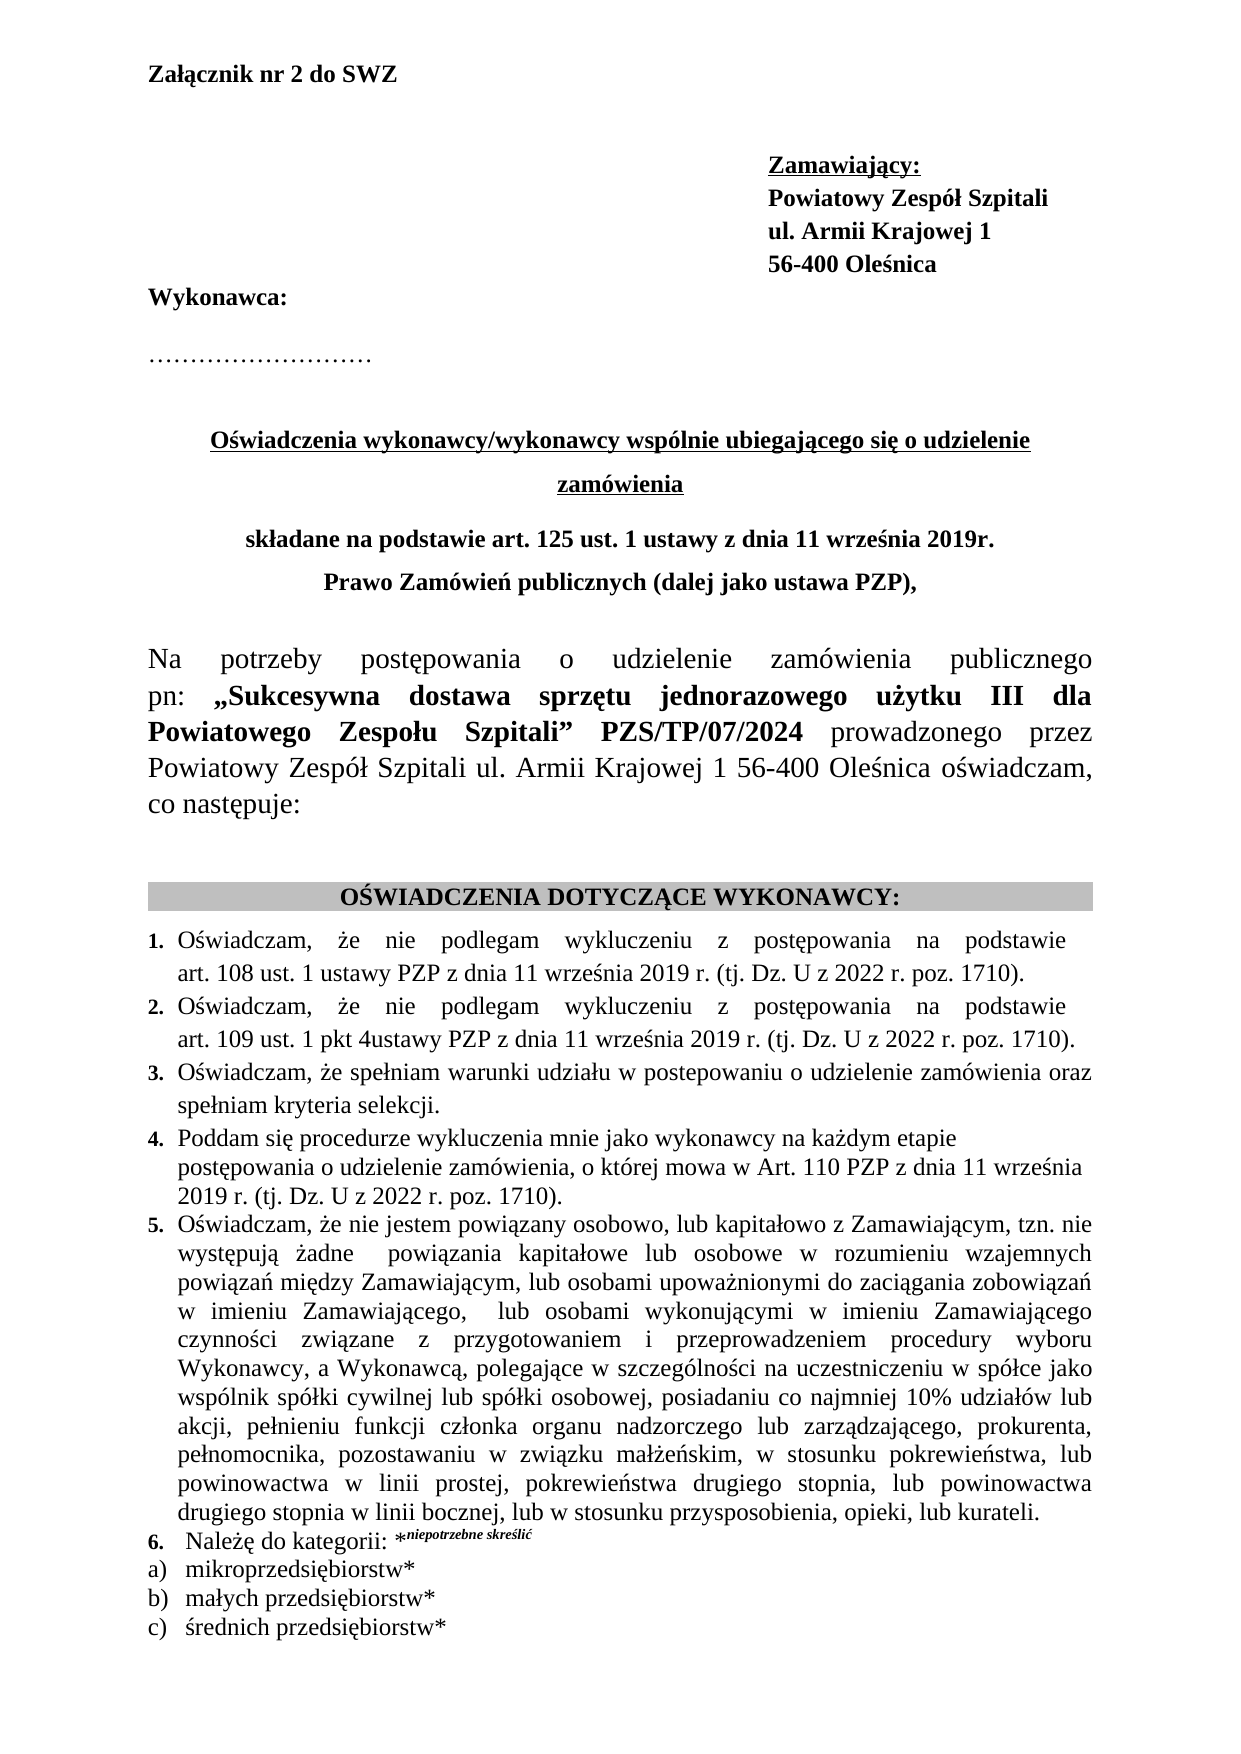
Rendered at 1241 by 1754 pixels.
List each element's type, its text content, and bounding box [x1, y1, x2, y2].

text ul. Armii Krajowej 1 [768, 216, 1093, 244]
text 56-400 Oleśnica [768, 249, 1093, 277]
list Oświadczam, że nie podlegam wykluczeniu z postępowania na podstawie art. 108 ust. 1 ustawy PZP z dnia 11 września 2019 r. (tj. Dz. U z 2022 r. poz. 1710). [148, 925, 1093, 987]
text Powiatowy Zespół Szpitali [768, 183, 1093, 211]
text Prawo Zamówień publicznych (dalej jako ustawa PZP), [148, 567, 1093, 596]
list małych przedsiębiorstw* [148, 1583, 1093, 1612]
list średnich przedsiębiorstw* [148, 1612, 1093, 1641]
text ……………………… [148, 339, 472, 368]
text Wykonawca: [148, 282, 1093, 311]
list Oświadczam, że nie podlegam wykluczeniu z postępowania na podstawie art. 109 ust. 1 pkt 4ustawy PZP z dnia 11 września 2019 r. (tj. Dz. U z 2022 r. poz. 1710). [148, 991, 1093, 1053]
list Poddam się procedurze wykluczenia mnie jako wykonawcy na każdym etapie postępowania o udzielenie zamówienia, o której mowa w Art. 110 PZP z dnia 11 września 2019 r. (tj. Dz. U z 2022 r. poz. 1710). [148, 1123, 1093, 1209]
text Załącznik nr 2 do SWZ [148, 59, 1093, 88]
list Oświadczam, że spełniam warunki udziału w postepowaniu o udzielenie zamówienia oraz spełniam kryteria selekcji. [148, 1057, 1093, 1119]
list Należę do kategorii: *niepotrzebne skreślić [148, 1526, 1093, 1554]
text składane na podstawie art. 125 ust. 1 ustawy z dnia 11 września 2019r. [148, 524, 1093, 553]
list Oświadczam, że nie jestem powiązany osobowo, lub kapitałowo z Zamawiającym, tzn. nie występują żadne powiązania kapitałowe lub osobowe w rozumieniu wzajemnych powiązań między Zamawiającym, lub osobami upoważnionymi do zaciągania zobowiązań w imieniu Zamawiającego, lub osobami wykonującymi w imieniu Zamawiającego czynności związane z przygotowaniem i przeprowadzeniem procedury wyboru Wykonawcy, a Wykonawcą, polegające w szczególności na uczestniczeniu w spółce jako wspólnik spółki cywilnej lub spółki osobowej, posiadaniu co najmniej 10% udziałów lub akcji, pełnieniu funkcji członka organu nadzorczego lub zarządzającego, prokurenta, pełnomocnika, pozostawaniu w związku małżeńskim, w stosunku pokrewieństwa, lub powinowactwa w linii prostej, pokrewieństwa drugiego stopnia, lub powinowactwa drugiego stopnia w linii bocznej, lub w stosunku przysposobienia, opieki, lub kurateli. [148, 1209, 1093, 1526]
text OŚWIADCZENIA DOTYCZĄCE WYKONAWCY: [148, 882, 1093, 911]
text Oświadczenia wykonawcy/wykonawcy wspólnie ubiegającego się o udzielenie zamówienia [148, 426, 1093, 497]
list mikroprzedsiębiorstw* [148, 1554, 1093, 1583]
text Zamawiający: [694, 150, 1093, 178]
text Na potrzeby postępowania o udzielenie zamówienia publicznego pn: „Sukcesywna dostawa sprzętu jednorazowego użytku III dla Powiatowego Zespołu Szpitali” PZS/TP/07/2024 prowadzonego przez Powiatowy Zespół Szpitali ul. Armii Krajowej 1 56-400 Oleśnica oświadczam, co następuje: [148, 642, 1093, 820]
